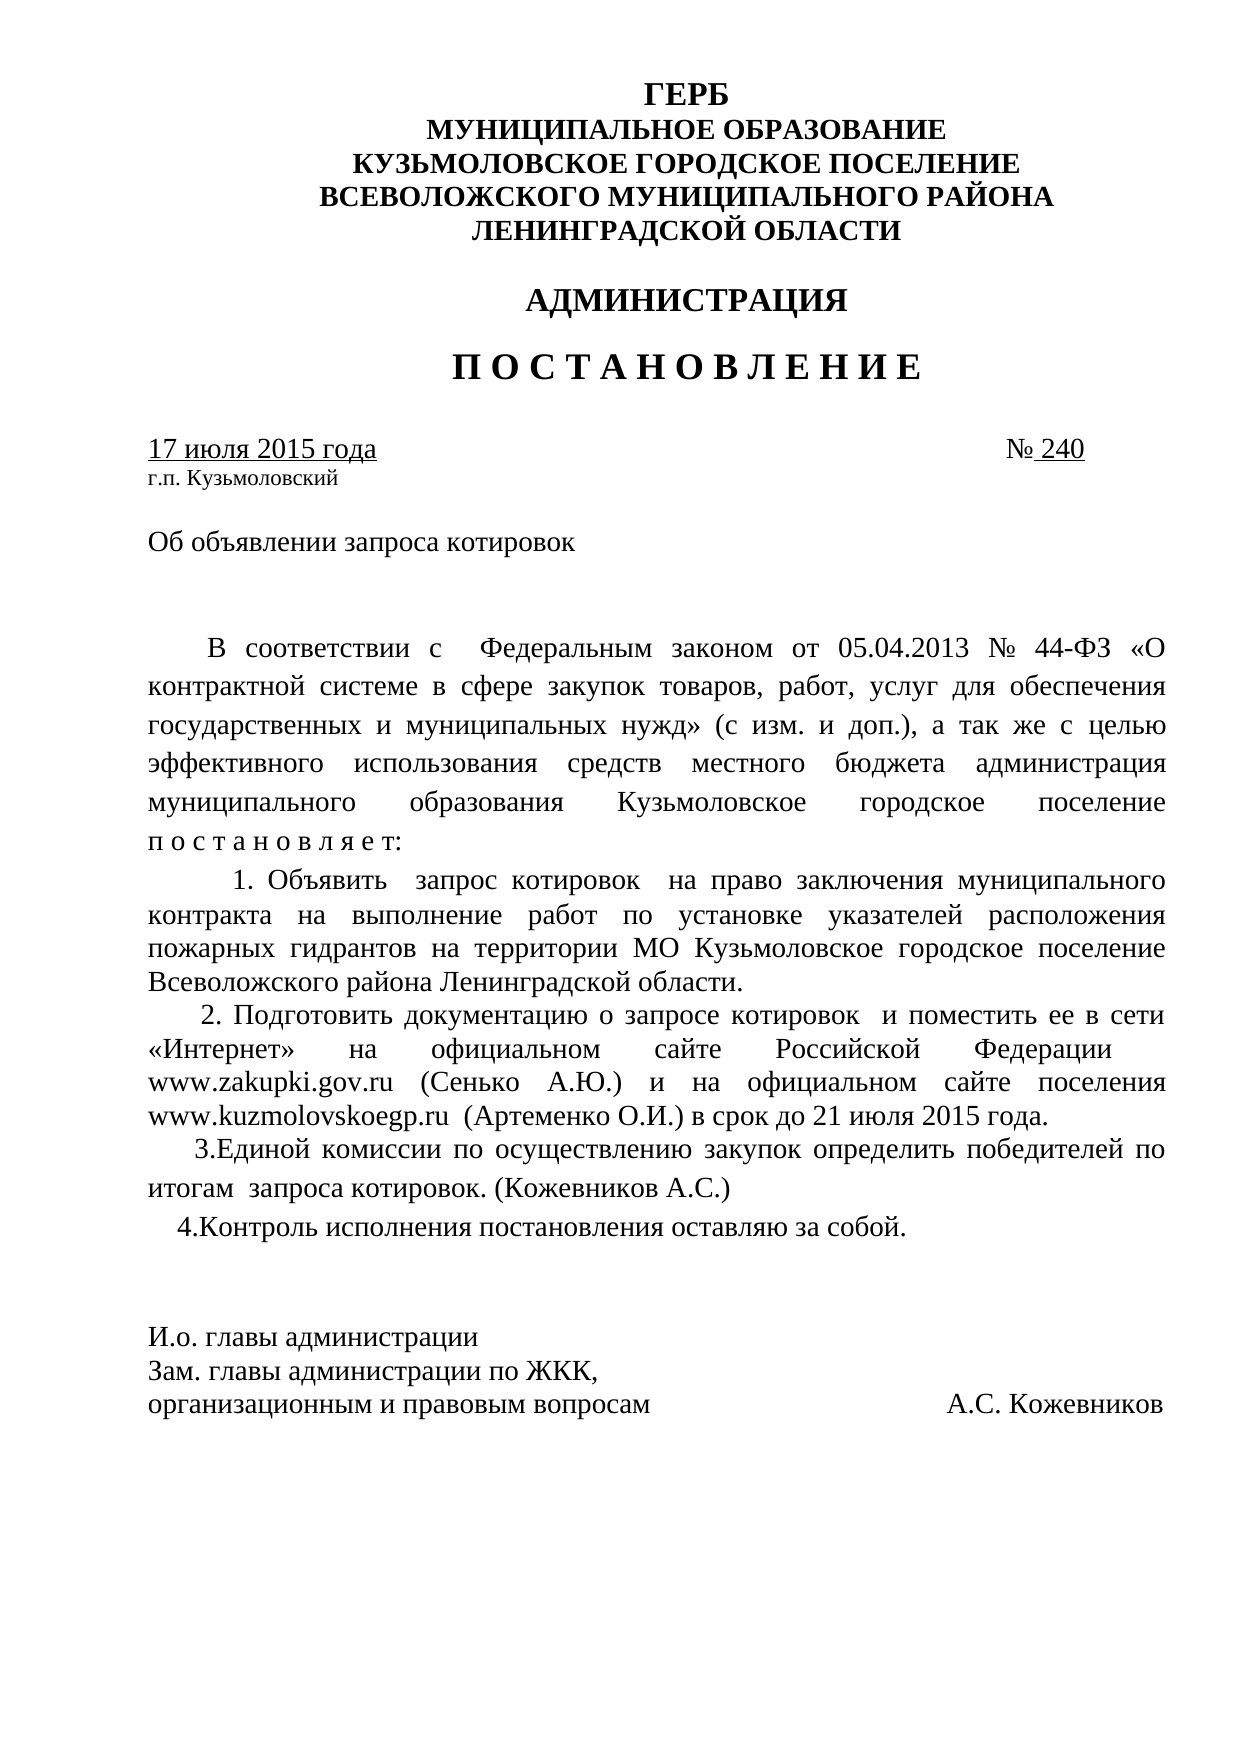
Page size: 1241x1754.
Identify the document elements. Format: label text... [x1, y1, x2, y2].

text 1. Объявить запрос котировок на право заключения муниципального контракта на выполнение работ по установке указателей расположения пожарных гидрантов на территории МО Кузьмоловское городское поселение Всеволожского района Ленинградской области. [148, 861, 1167, 997]
text 3.Единой комиссии по осуществлению закупок определить победителей по итогам запроса котировок. (Кожевников А.С.) [148, 1132, 1167, 1204]
text ЛЕНИНГРАДСКОЙ ОБЛАСТИ [148, 213, 1167, 246]
text П О С Т А Н О В Л Е Н И Е [148, 344, 1167, 388]
text ВСЕВОЛОЖСКОГО МУНИЦИПАЛЬНОГО РАЙОНА [148, 179, 1167, 213]
text организационным и правовым вопросам А.С. Кожевников [148, 1386, 1167, 1420]
text 4.Контроль исполнения постановления оставляю за собой. [148, 1209, 1167, 1242]
text Зам. главы администрации по ЖКК, [148, 1353, 1167, 1386]
text И.о. главы администрации [148, 1319, 1167, 1353]
text 17 июля 2015 года № 240 [148, 431, 1167, 464]
text 2. Подготовить документацию о запросе котировок и поместить ее в сети «Интернет» на официальном сайте Российской Федерации www.zakupki.gov.ru (Сенько А.Ю.) и на официальном сайте поселения www.kuzmolovskoegp.ru (Артеменко О.И.) в срок до 21 июля 2015 года. [148, 997, 1167, 1132]
text КУЗЬМОЛОВСКОЕ ГОРОДСКОЕ ПОСЕЛЕНИЕ [148, 146, 1167, 179]
text г.п. Кузьмоловский [148, 464, 1167, 491]
subtitle АДМИНИСТРАЦИЯ [148, 280, 1167, 318]
text ГЕРБ [148, 74, 1167, 112]
text В соответствии с Федеральным законом от 05.04.2013 № 44-ФЗ «О контрактной системе в сфере закупок товаров, работ, услуг для обеспечения государственных и муниципальных нужд» (с изм. и доп.), а так же с целью эффективного использования средств местного бюджета администрация муниципального образования Кузьмоловское городское поселение п о с т а н о в л я е т: [148, 630, 1167, 856]
text Об объявлении запроса котировок [148, 524, 1167, 558]
text МУНИЦИПАЛЬНОЕ ОБРАЗОВАНИЕ [148, 112, 1167, 146]
